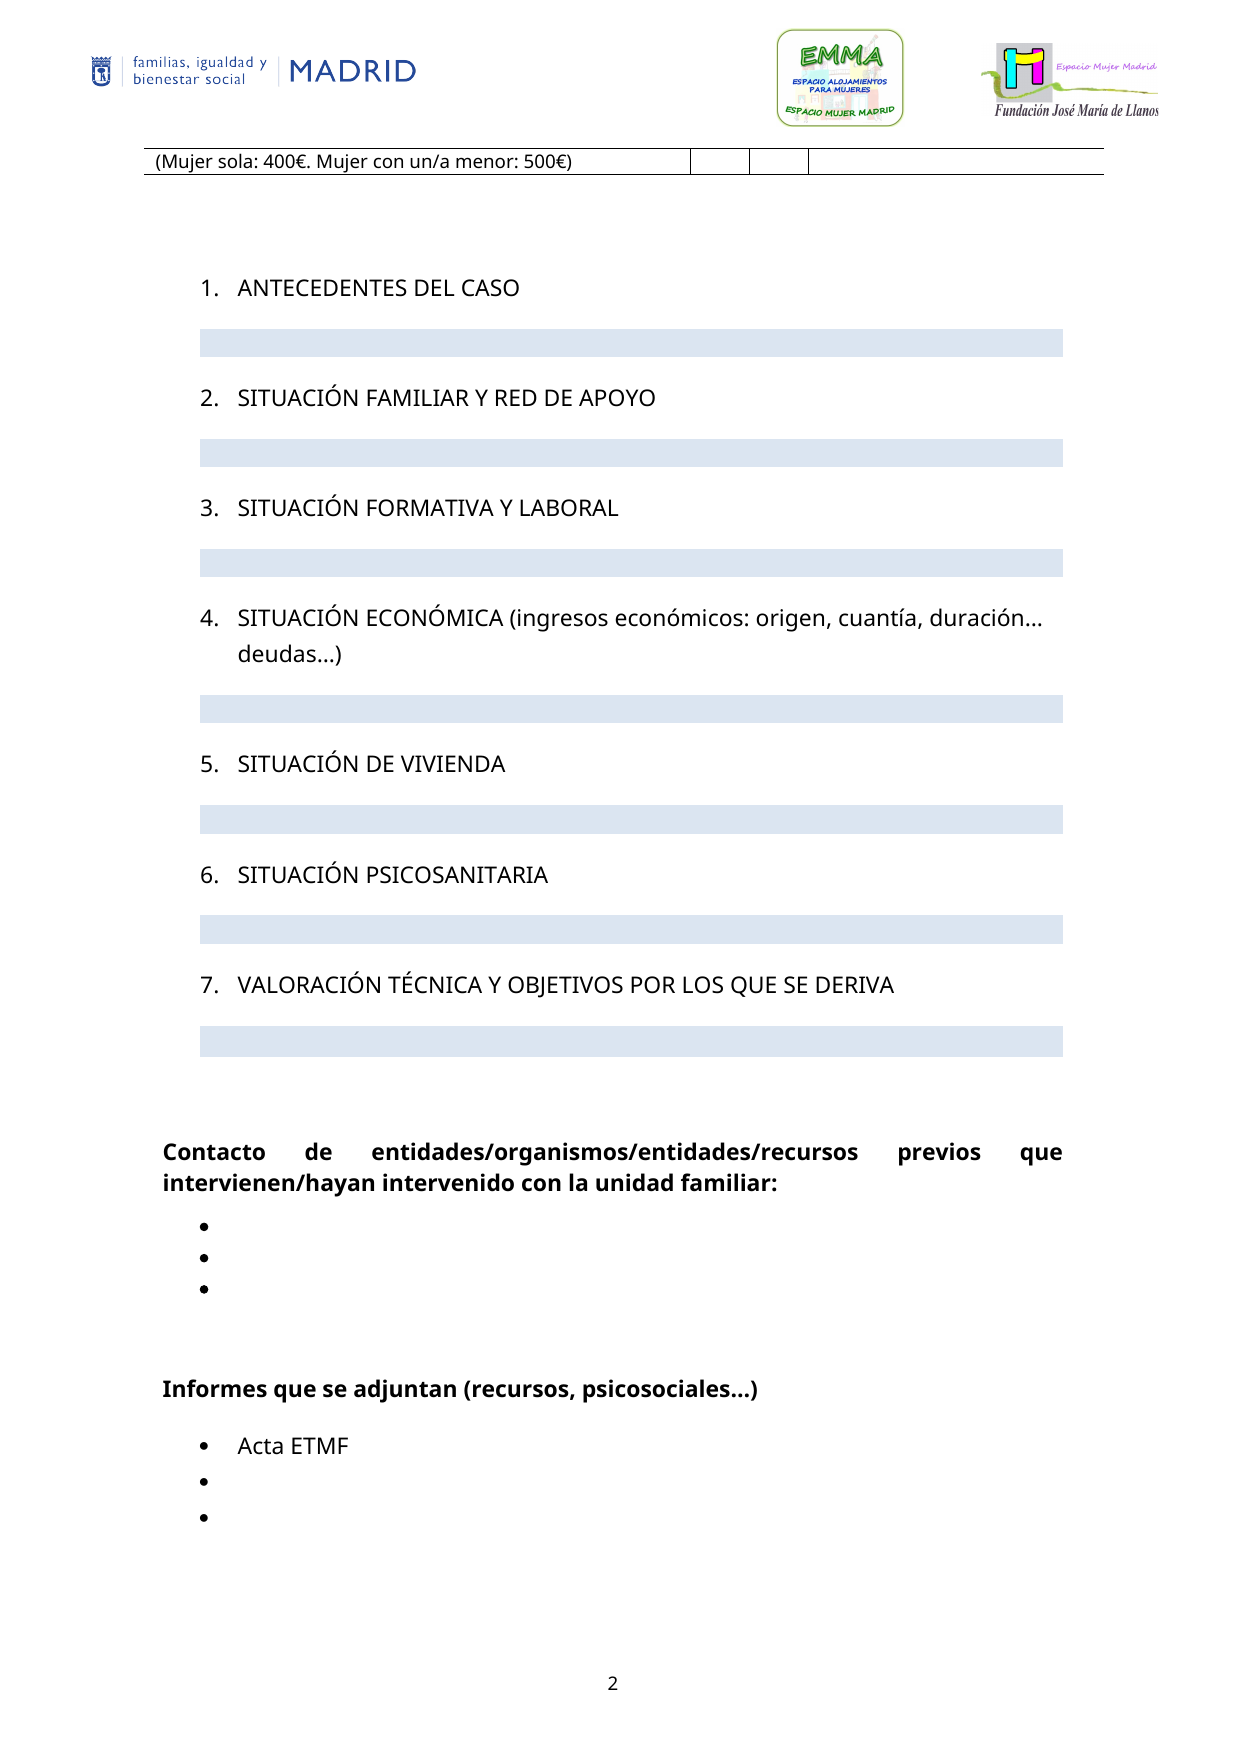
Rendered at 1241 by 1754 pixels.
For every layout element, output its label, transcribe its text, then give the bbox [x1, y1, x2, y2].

list SITUACIÓN FORMATIVA Y LABORAL [200, 492, 1063, 523]
list SITUACIÓN DE VIVIENDA [200, 748, 1063, 780]
picture [54, 25, 444, 116]
text Informes que se adjuntan (recursos, psicosociales…) [162, 1373, 1063, 1405]
list ANTECEDENTES DEL CASO [200, 272, 1063, 303]
list SITUACIÓN FAMILIAR Y RED DE APOYO [200, 382, 1063, 413]
list VALORACIÓN TÉCNICA Y OBJETIVOS POR LOS QUE SE DERIVA [200, 969, 1063, 1000]
text Contacto de entidades/organismos/entidades/recursos previos que intervienen/hayan intervenido con la unidad familiar: [162, 1135, 1064, 1198]
list SITUACIÓN ECONÓMICA (ingresos económicos: origen, cuantía, duración… deudas…) [200, 602, 1063, 669]
picture [776, 28, 905, 127]
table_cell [144, 149, 690, 174]
picture [981, 43, 1159, 116]
list Acta ETMF [200, 1430, 1063, 1461]
list SITUACIÓN PSICOSANITARIA [200, 859, 1063, 890]
